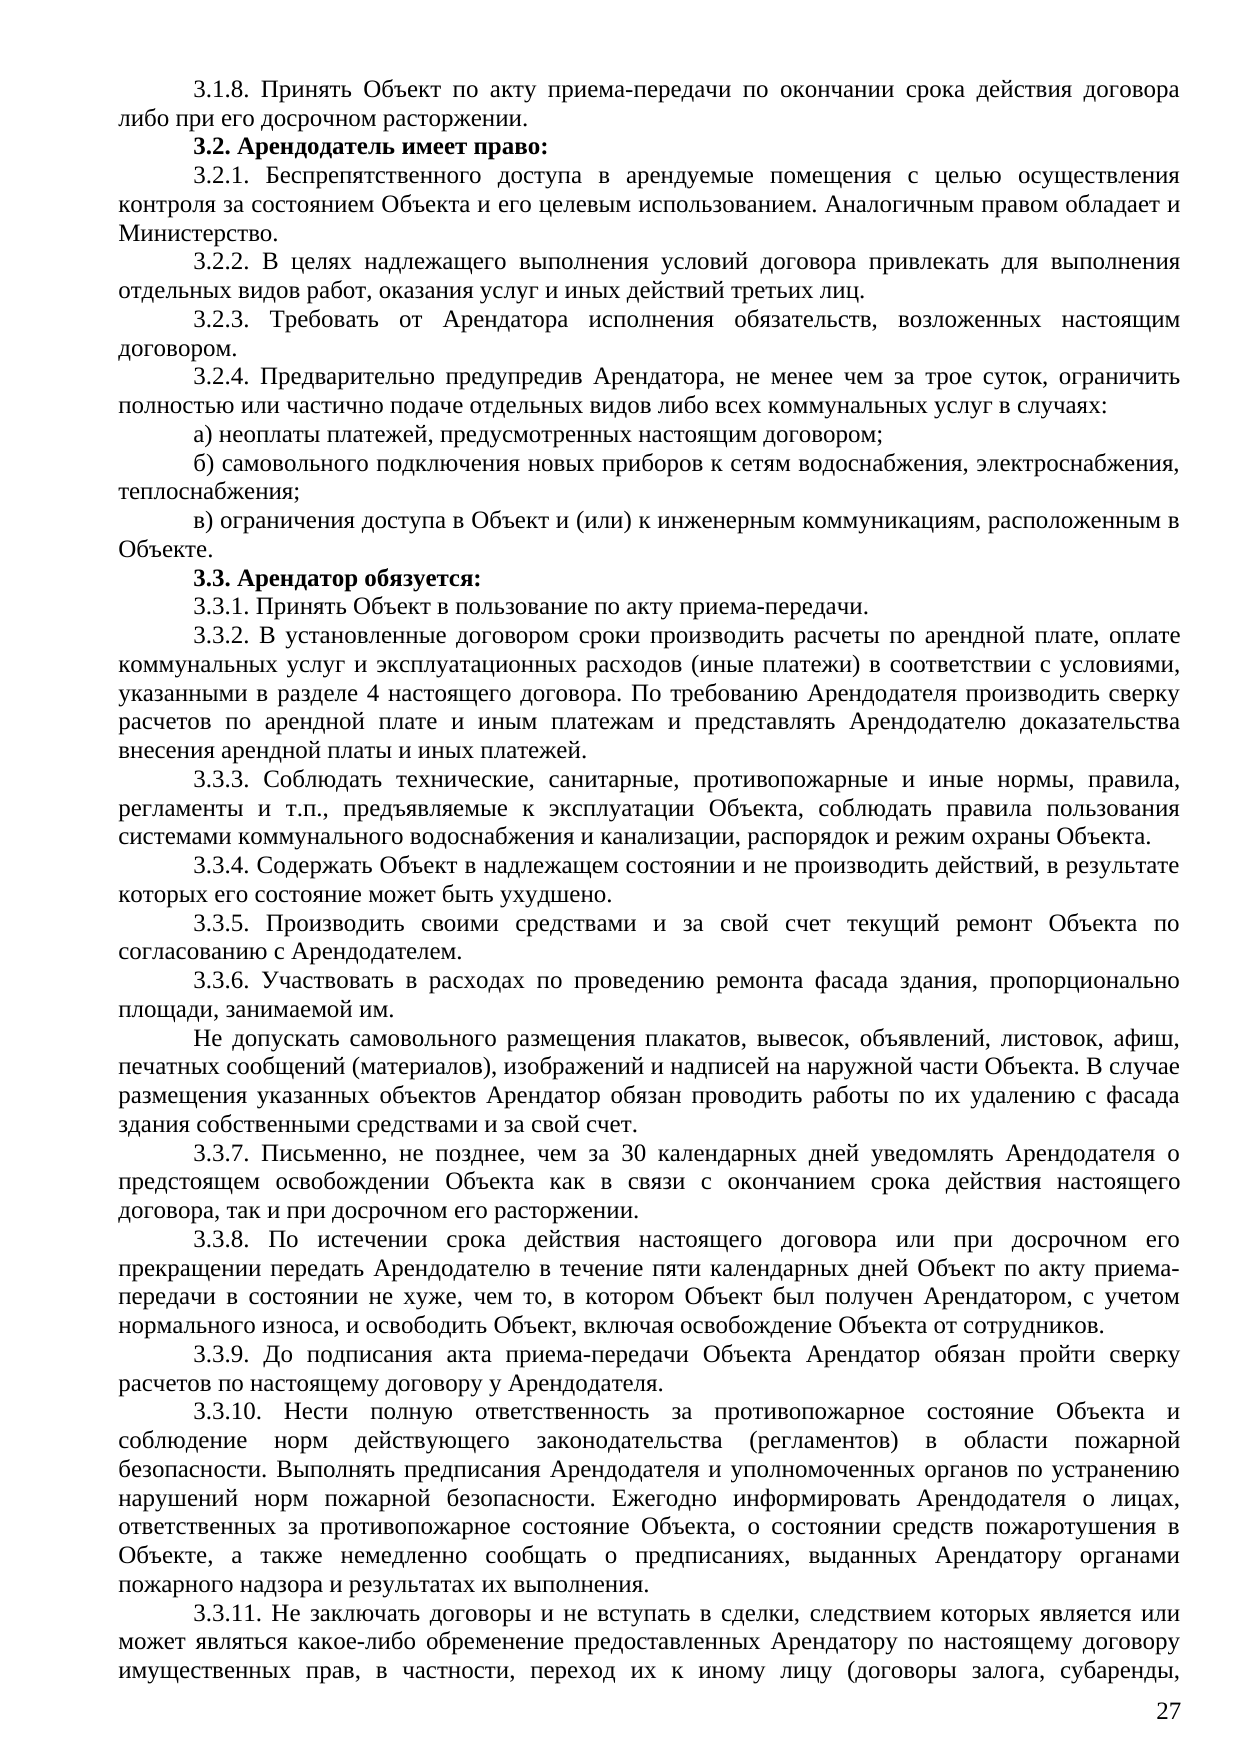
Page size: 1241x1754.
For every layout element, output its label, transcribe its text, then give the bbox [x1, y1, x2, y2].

text 3.3.6. Участвовать в расходах по проведению ремонта фасада здания, пропорционально площади, занимаемой им. [118, 965, 1181, 1023]
text 3.3.1. Принять Объект в пользование по акту приема-передачи. [118, 591, 1181, 620]
text 3.1.8. Принять Объект по акту приема-передачи по окончании срока действия договора либо при его досрочном расторжении. [118, 74, 1181, 131]
text 3.2.4. Предварительно предупредив Арендатора, не менее чем за трое суток, ограничить полностью или частично подаче отдельных видов либо всех коммунальных услуг в случаях: [118, 361, 1181, 419]
text 3.2. Арендодатель имеет право: [118, 131, 1181, 160]
text 3.2.1. Беспрепятственного доступа в арендуемые помещения с целью осуществления контроля за состоянием Объекта и его целевым использованием. Аналогичным правом обладает и Министерство. [118, 160, 1181, 246]
text 3.3.8. По истечении срока действия настоящего договора или при досрочном его прекращении передать Арендодателю в течение пяти календарных дней Объект по акту приема-передачи в состоянии не хуже, чем то, в котором Объект был получен Арендатором, с учетом нормального износа, и освободить Объект, включая освобождение Объекта от сотрудников. [118, 1224, 1181, 1339]
text 3.3.3. Соблюдать технические, санитарные, противопожарные и иные нормы, правила, регламенты и т.п., предъявляемые к эксплуатации Объекта, соблюдать правила пользования системами коммунального водоснабжения и канализации, распорядок и режим охраны Объекта. [118, 764, 1181, 850]
text Не допускать самовольного размещения плакатов, вывесок, объявлений, листовок, афиш, печатных сообщений (материалов), изображений и надписей на наружной части Объекта. В случае размещения указанных объектов Арендатор обязан проводить работы по их удалению с фасада здания собственными средствами и за свой счет. [118, 1023, 1181, 1138]
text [118, 1598, 1181, 1684]
text 3.3.10. Нести полную ответственность за противопожарное состояние Объекта и соблюдение норм действующего законодательства (регламентов) в области пожарной безопасности. Выполнять предписания Арендодателя и уполномоченных органов по устранению нарушений норм пожарной безопасности. Ежегодно информировать Арендодателя о лицах, ответственных за противопожарное состояние Объекта, о состоянии средств пожаротушения в Объекте, а также немедленно сообщать о предписаниях, выданных Арендатору органами пожарного надзора и результатах их выполнения. [118, 1396, 1181, 1598]
text 3.3.5. Производить своими средствами и за свой счет текущий ремонт Объекта по согласованию с Арендодателем. [118, 908, 1181, 965]
text 3.3.9. До подписания акта приема-передачи Объекта Арендатор обязан пройти сверку расчетов по настоящему договору у Арендодателя. [118, 1339, 1181, 1396]
text 3.2.2. В целях надлежащего выполнения условий договора привлекать для выполнения отдельных видов работ, оказания услуг и иных действий третьих лиц. [118, 246, 1181, 304]
text а) неоплаты платежей, предусмотренных настоящим договором; [118, 419, 1181, 448]
text в) ограничения доступа в Объект и (или) к инженерным коммуникациям, расположенным в Объекте. [118, 505, 1181, 563]
text 3.2.3. Требовать от Арендатора исполнения обязательств, возложенных настоящим договором. [118, 304, 1181, 361]
text 3.3.7. Письменно, не позднее, чем за 30 календарных дней уведомлять Арендодателя о предстоящем освобождении Объекта как в связи с окончанием срока действия настоящего договора, так и при досрочном его расторжении. [118, 1138, 1181, 1224]
text б) самовольного подключения новых приборов к сетям водоснабжения, электроснабжения, теплоснабжения; [118, 448, 1181, 505]
text 3.3. Арендатор обязуется: [118, 563, 1181, 591]
text 3.3.4. Содержать Объект в надлежащем состоянии и не производить действий, в результате которых его состояние может быть ухудшено. [118, 850, 1181, 908]
text 3.3.2. В установленные договором сроки производить расчеты по арендной плате, оплате коммунальных услуг и эксплуатационных расходов (иные платежи) в соответствии с условиями, указанными в разделе 4 настоящего договора. По требованию Арендодателя производить сверку расчетов по арендной плате и иным платежам и представлять Арендодателю доказательства внесения арендной платы и иных платежей. [118, 620, 1181, 764]
